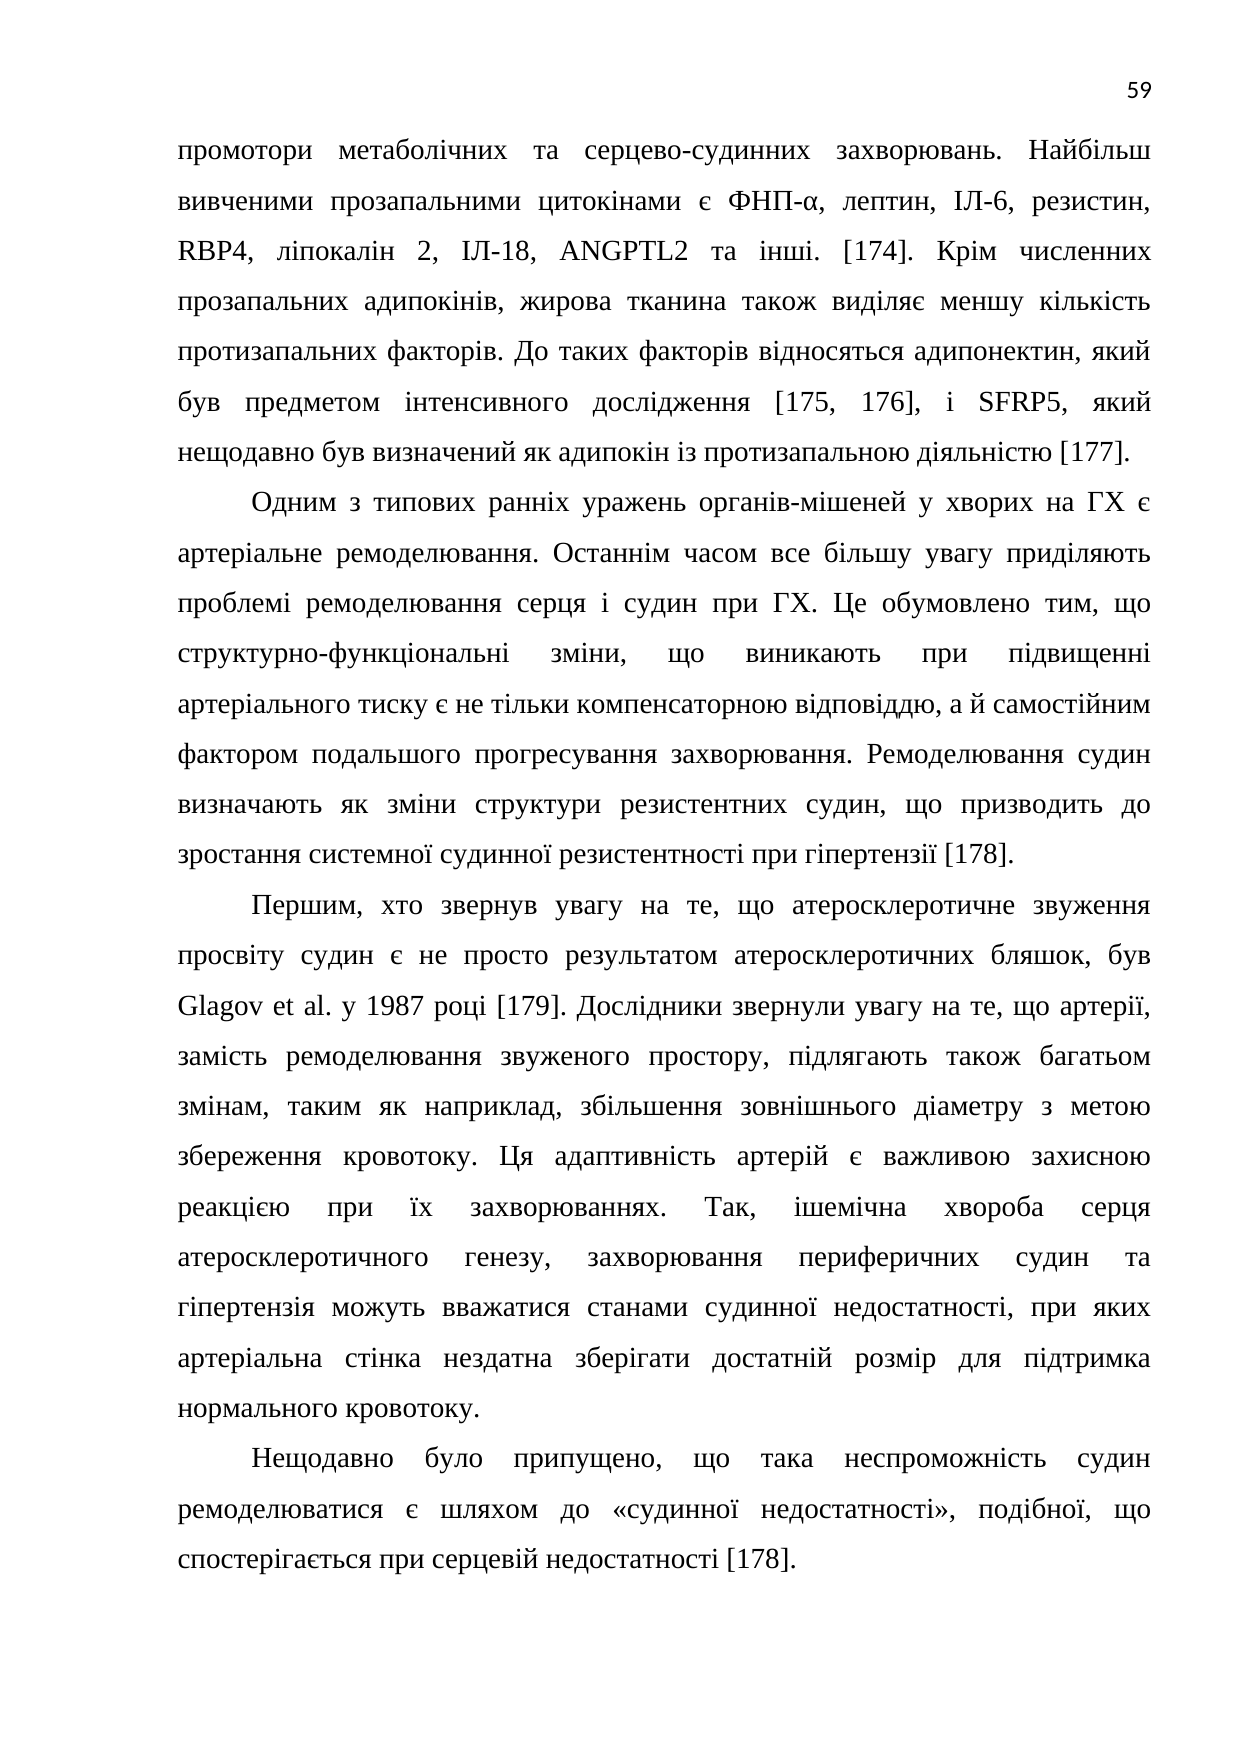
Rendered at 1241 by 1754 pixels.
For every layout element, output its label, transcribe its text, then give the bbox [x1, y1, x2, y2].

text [177, 132, 1152, 468]
text Одним з типових ранніх уражень органів-мішеней у хворих на ГХ є артеріальне ремоделювання. Останнім часом все більшу увагу приділяють проблемі ремоделювання серця і судин при ГХ. Це обумовлено тим, що структурно-функціональні зміни, що виникають при підвищенні артеріального тиску є не тільки компенсаторною відповіддю, а й самостійним фактором подальшого прогресування захворювання. Ремоделювання судин визначають як зміни структури резистентних судин, що призводить до зростання системної судинної резистентності при гіпертензії [178]. [177, 484, 1152, 870]
text Нещодавно було припущено, що така неспроможність судин ремоделюватися є шляхом до «судинної недостатності», подібної, що спостерігається при серцевій недостатності [178]. [177, 1440, 1152, 1574]
text Першим, хто звернув увагу на те, що атеросклеротичне звуження просвіту судин є не просто результатом атеросклеротичних бляшок, був Glagov et al. у 1987 році [179]. Дослідники звернули увагу на те, що артерії, замість ремоделювання звуженого простору, підлягають також багатьом змінам, таким як наприклад, збільшення зовнішнього діаметру з метою збереження кровотоку. Ця адаптивність артерій є важливою захисною реакцією при їх захворюваннях. Так, ішемічна хвороба серця атеросклеротичного генезу, захворювання периферичних судин та гіпертензія можуть вважатися станами судинної недостатності, при яких артеріальна стінка нездатна зберігати достатній розмір для підтримка нормального кровотоку. [177, 887, 1152, 1424]
